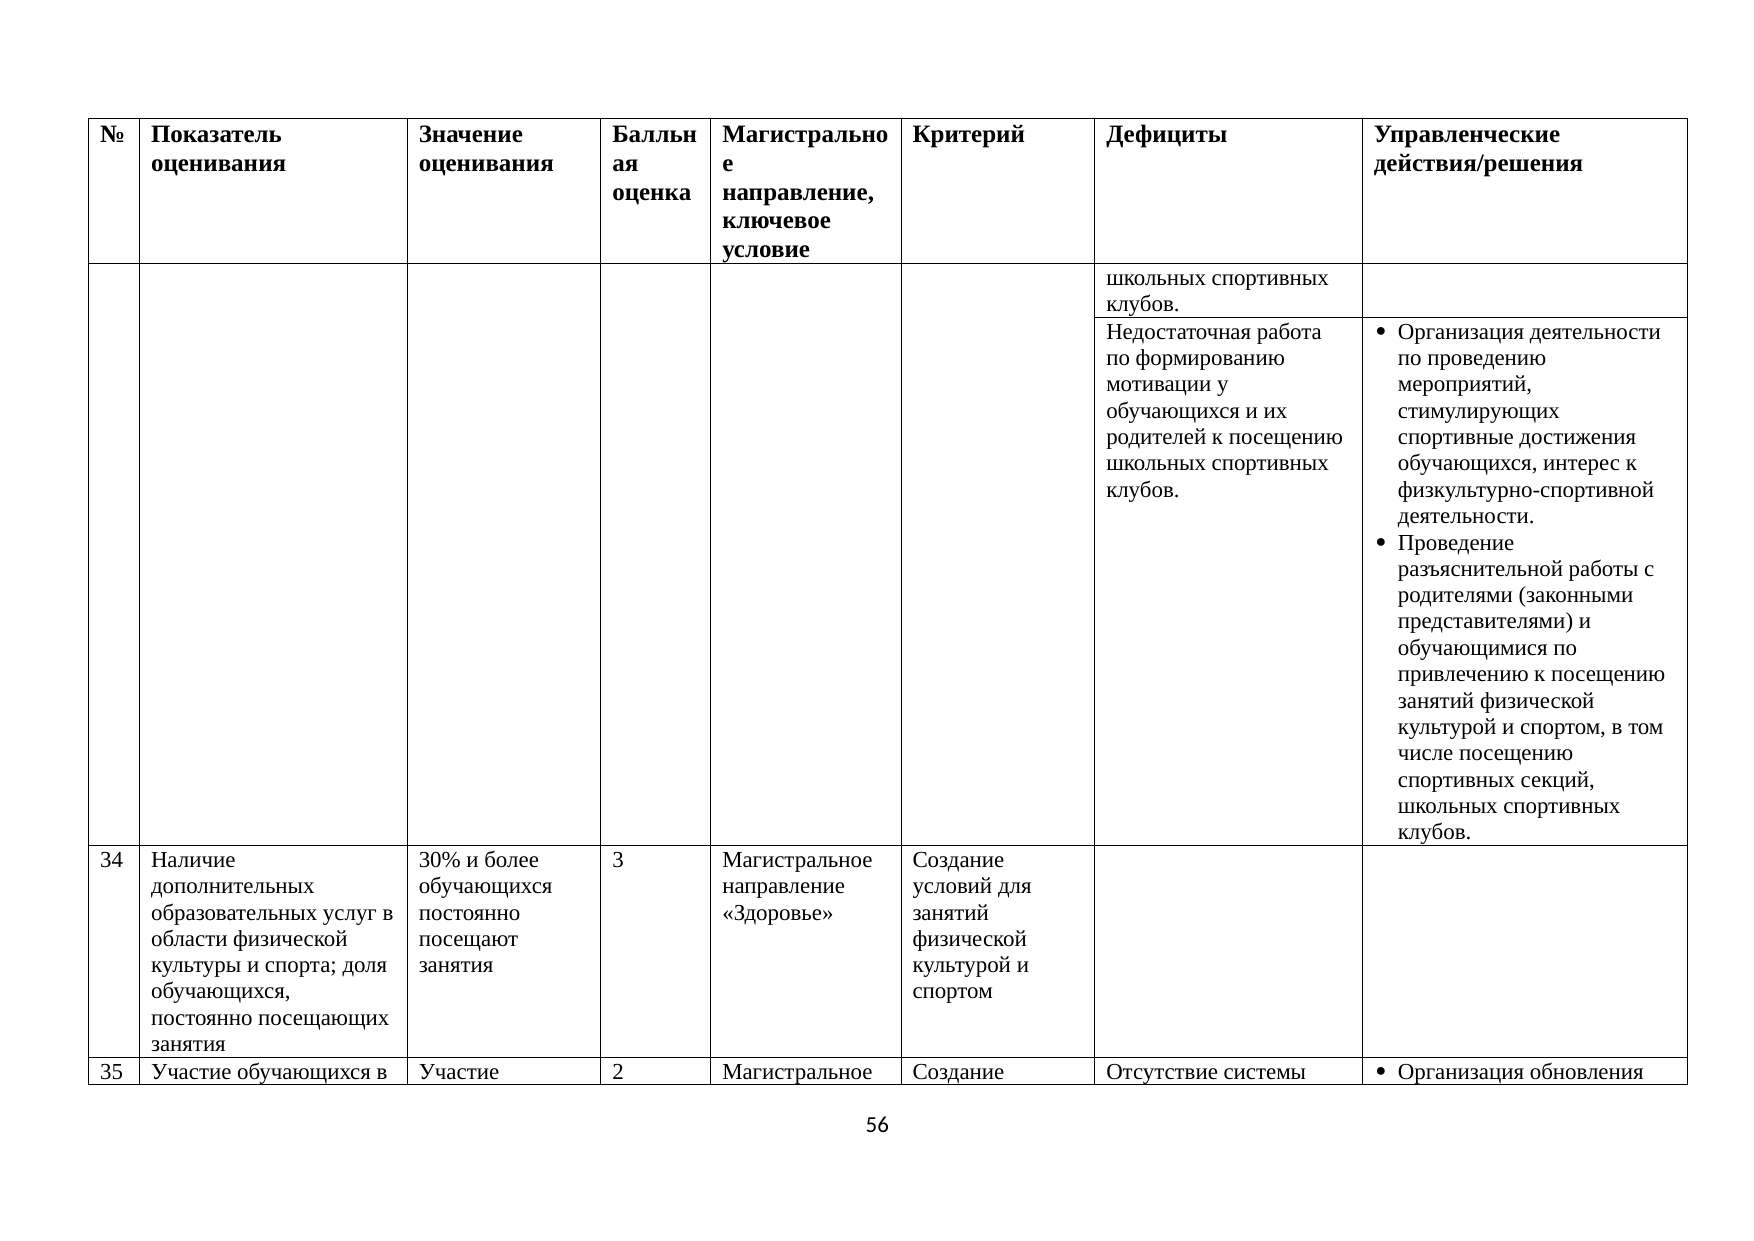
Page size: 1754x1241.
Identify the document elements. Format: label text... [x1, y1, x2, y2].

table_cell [1095, 1058, 1362, 1084]
table_header № [89, 119, 139, 263]
table_cell 35 [89, 1058, 139, 1084]
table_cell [1363, 1058, 1687, 1084]
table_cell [140, 1058, 407, 1084]
table_cell Магистральное направление «Здоровье» [711, 1058, 901, 1084]
table_cell 2 [601, 1058, 710, 1084]
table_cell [408, 1058, 600, 1084]
table_cell Магистральное направление «Здоровье» [711, 846, 901, 1057]
table_header Показатель оценивания [140, 119, 407, 263]
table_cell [1363, 264, 1687, 317]
table_cell Организация деятельности по проведению мероприятий, стимулирующих спортивные достижения обучающихся, интерес к физкультурно-спортивной деятельности. Проведение разъяснительной работы с родителями (законными представителями) и обучающимися по привлечению к посещению занятий физической культурой и спортом, в том числе посещению спортивных секций, школьных спортивных клубов. [1363, 318, 1687, 845]
table_header Значение оценивания [408, 119, 600, 263]
table_cell Наличие дополнительных образовательных услуг в области физической культуры и спорта; доля обучающихся, постоянно посещающих занятия [140, 846, 407, 1057]
table_header Магистральное направление, ключевое условие [711, 119, 901, 263]
table_cell [1095, 846, 1362, 1057]
table_cell Создание условий для занятий физической культурой и спортом [902, 846, 1094, 1057]
table_header Критерий [902, 119, 1094, 263]
table_header Балльная оценка [601, 119, 710, 263]
table_cell 30% и более обучающихся постоянно посещают занятия [408, 846, 600, 1057]
table_cell 34 [89, 846, 139, 1057]
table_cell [902, 1058, 1094, 1084]
table_cell Недостаточная работа по формированию мотивации у обучающихся и их родителей к посещению школьных спортивных клубов. [1095, 318, 1362, 845]
table_cell [1363, 846, 1687, 1057]
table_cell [1095, 264, 1362, 317]
table_header Управленческие действия/решения [1363, 119, 1687, 263]
table_header Дефициты [1095, 119, 1362, 263]
table_cell 3 [601, 846, 710, 1057]
